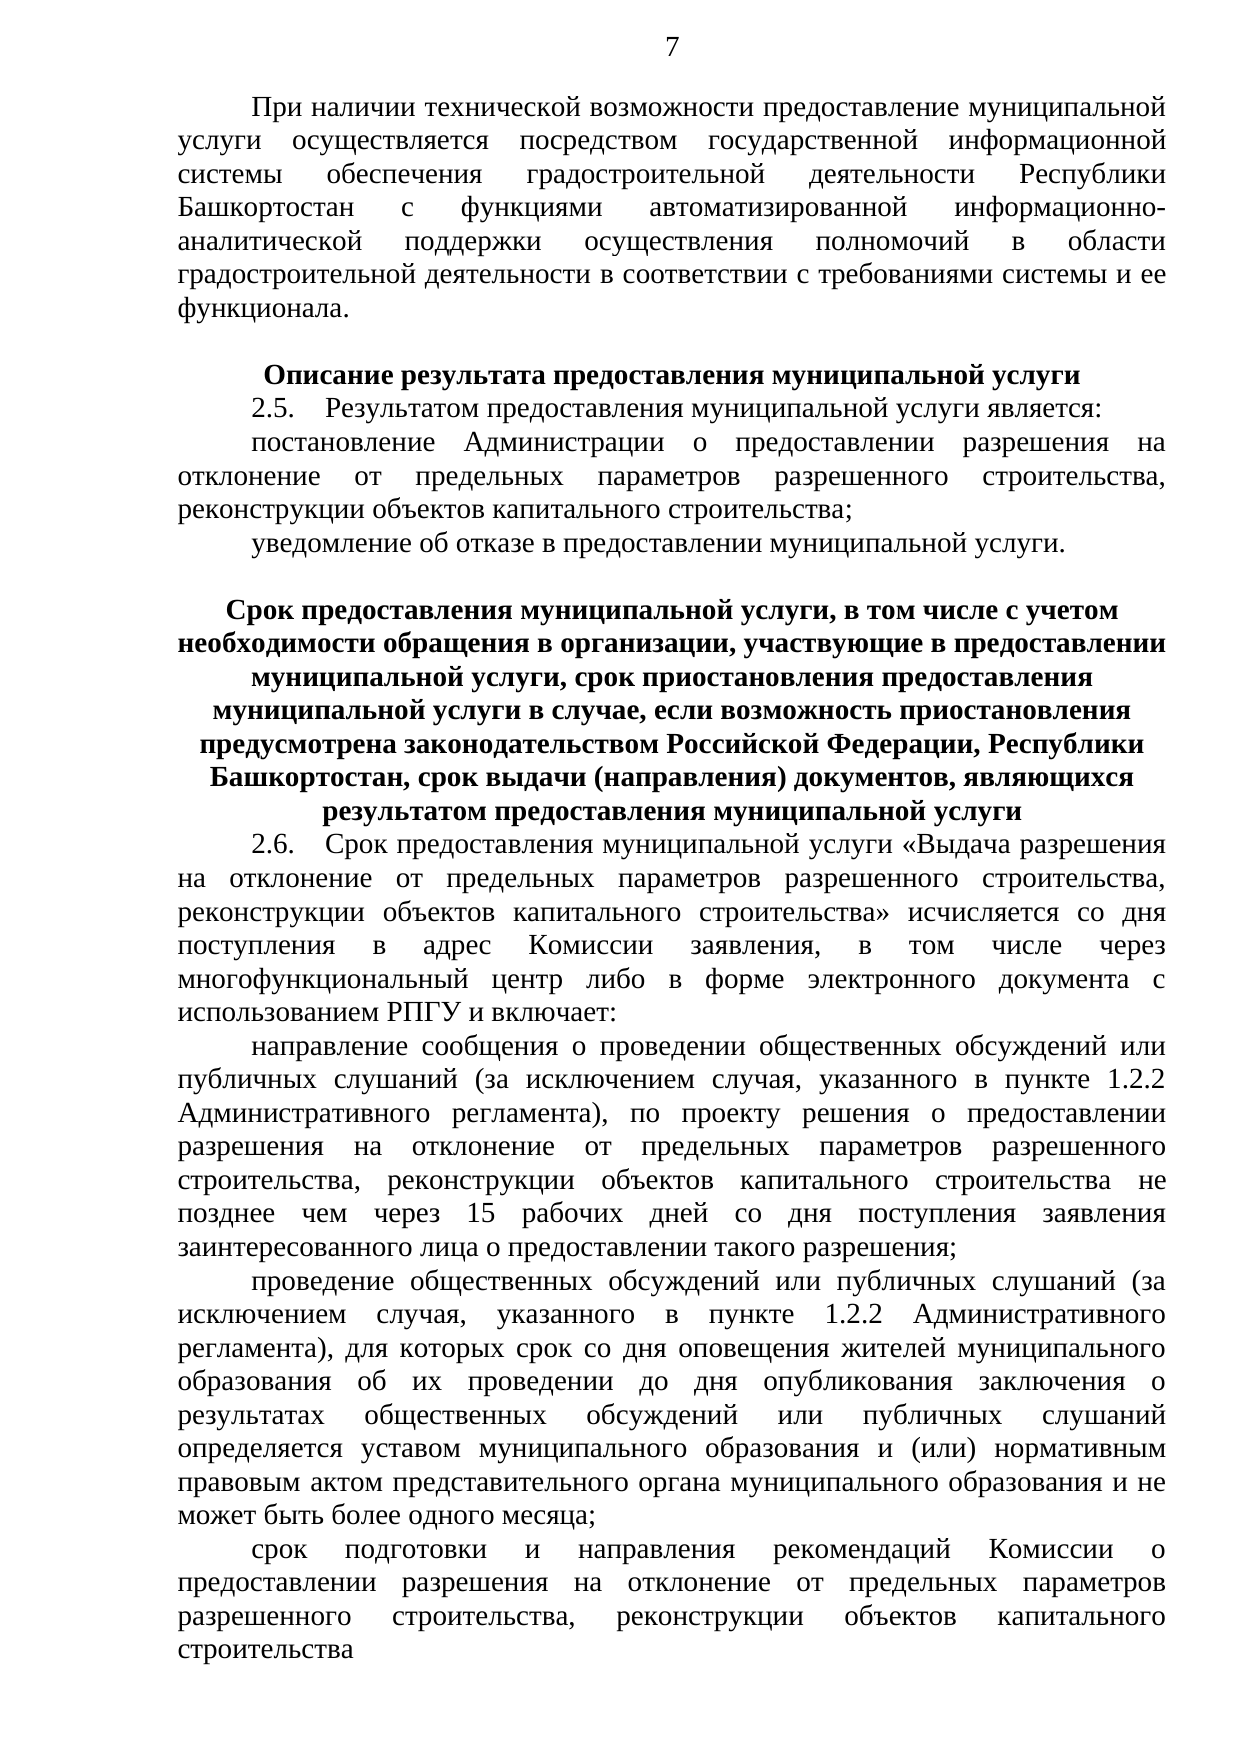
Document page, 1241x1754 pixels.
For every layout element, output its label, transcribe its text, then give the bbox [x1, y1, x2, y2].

text При наличии технической возможности предоставление муниципальной услуги осуществляется посредством государственной информационной системы обеспечения градостроительной деятельности Республики Башкортостан с функциями автоматизированной информационно-аналитической поддержки осуществления полномочий в области градостроительной деятельности в соответствии с требованиями системы и ее функционала. [177, 89, 1167, 323]
list Результатом предоставления муниципальной услуги является: [177, 391, 1167, 424]
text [177, 1531, 1167, 1665]
text проведение общественных обсуждений или публичных слушаний (за исключением случая, указанного в пункте 1.2.2 Административного регламента), для которых срок со дня оповещения жителей муниципального образования об их проведении до дня опубликования заключения о результатах общественных обсуждений или публичных слушаний определяется уставом муниципального образования и (или) нормативным правовым актом представительного органа муниципального образования и не может быть более одного месяца; [177, 1263, 1167, 1531]
text постановление Администрации о предоставлении разрешения на отклонение от предельных параметров разрешенного строительства, реконструкции объектов капитального строительства; [177, 424, 1167, 525]
text направление сообщения о проведении общественных обсуждений или публичных слушаний (за исключением случая, указанного в пункте 1.2.2 Административного регламента), по проекту решения о предоставлении разрешения на отклонение от предельных параметров разрешенного строительства, реконструкции объектов капитального строительства не позднее чем через 15 рабочих дней со дня поступления заявления заинтересованного лица о предоставлении такого разрешения; [177, 1028, 1167, 1263]
text Описание результата предоставления муниципальной услуги [177, 357, 1167, 391]
text уведомление об отказе в предоставлении муниципальной услуги. [177, 525, 1167, 558]
text Срок предоставления муниципальной услуги, в том числе с учетом необходимости обращения в организации, участвующие в предоставлении муниципальной услуги, срок приостановления предоставления муниципальной услуги в случае, если возможность приостановления предусмотрена законодательством Российской Федерации, Республики Башкортостан, срок выдачи (направления) документов, являющихся результатом предоставления муниципальной услуги [177, 592, 1167, 827]
list Срок предоставления муниципальной услуги «Выдача разрешения на отклонение от предельных параметров разрешенного строительства, реконструкции объектов капитального строительства» исчисляется со дня поступления в адрес Комиссии заявления, в том числе через многофункциональный центр либо в форме электронного документа с использованием РПГУ и включает: [177, 827, 1167, 1028]
